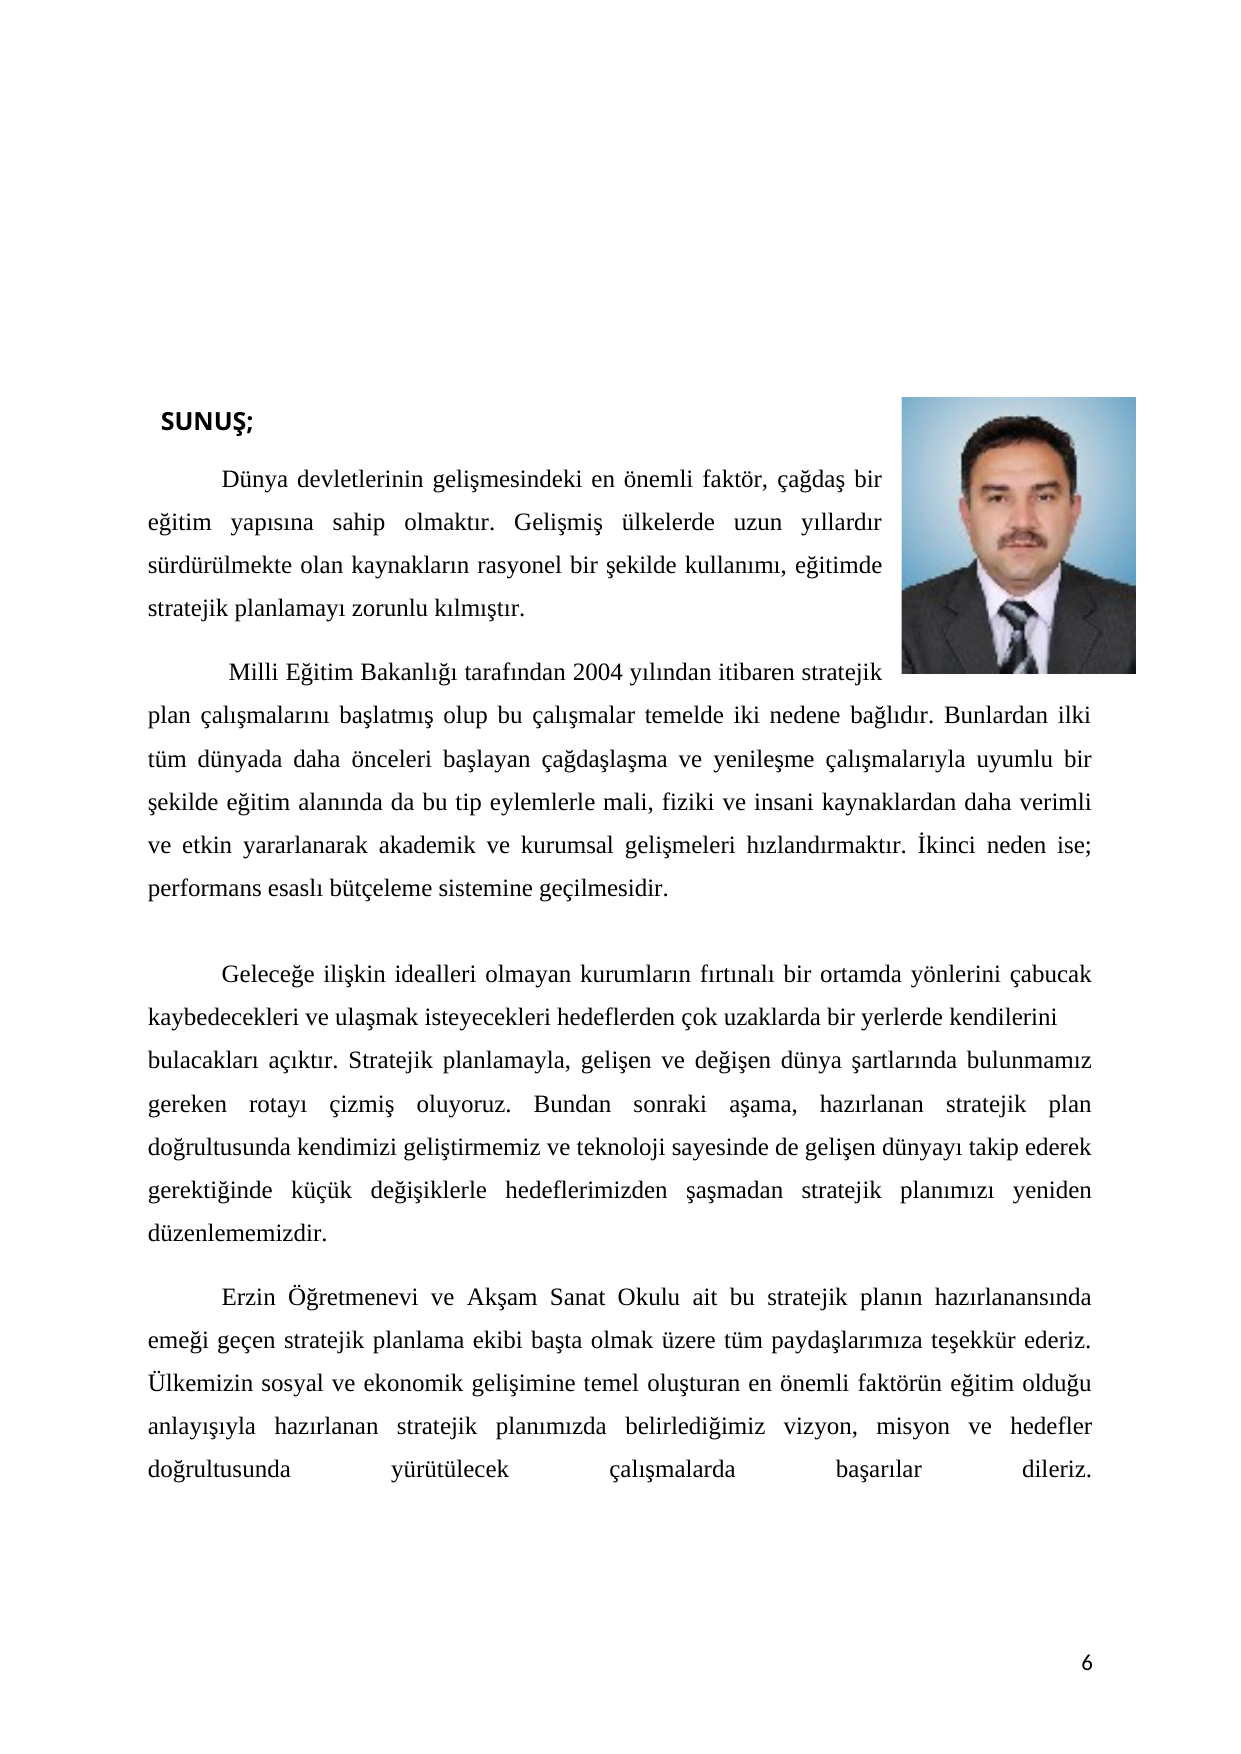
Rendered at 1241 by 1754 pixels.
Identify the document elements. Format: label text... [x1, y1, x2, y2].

text Geleceğe ilişkin idealleri olmayan kurumların fırtınalı bir ortamda yönlerini çabucak kaybedecekleri ve ulaşmak isteyecekleri hedeflerden çok uzaklarda bir yerlerde kendilerini [148, 959, 1093, 1031]
text Dünya devletlerinin gelişmesindeki en önemli faktör, çağdaş bir eğitim yapısına sahip olmaktır. Gelişmiş ülkelerde uzun yıllardır sürdürülmekte olan kaynakların rasyonel bir şekilde kullanımı, eğitimde stratejik planlamayı zorunlu kılmıştır. [148, 464, 901, 622]
text Milli Eğitim Bakanlığı tarafından 2004 yılından itibaren stratejik plan çalışmalarını başlatmış olup bu çalışmalar temelde iki nedene bağlıdır. Bunlardan ilki tüm dünyada daha önceleri başlayan çağdaşlaşma ve yenileşme çalışmalarıyla uyumlu bir şekilde eğitim alanında da bu tip eylemlerle mali, fiziki ve insani kaynaklardan daha verimli ve etkin yararlanarak akademik ve kurumsal gelişmeleri hızlandırmaktır. İkinci neden ise; performans esaslı bütçeleme sistemine geçilmesidir. [148, 657, 1093, 902]
picture [901, 397, 1136, 674]
text SUNUŞ; [148, 404, 901, 438]
text Erzin Öğretmenevi ve Akşam Sanat Okulu ait bu stratejik planın hazırlanansında emeği geçen stratejik planlama ekibi başta olmak üzere tüm paydaşlarımıza teşekkür ederiz. Ülkemizin sosyal ve ekonomik gelişimine temel oluşturan en önemli faktörün eğitim olduğu anlayışıyla hazırlanan stratejik planımızda belirlediğimiz vizyon, misyon ve hedefler doğrultusunda yürütülecek çalışmalarda başarılar dileriz. [148, 1282, 1093, 1530]
text bulacakları açıktır. Stratejik planlamayla, gelişen ve değişen dünya şartlarında bulunmamız gereken rotayı çizmiş oluyoruz. Bundan sonraki aşama, hazırlanan stratejik plan doğrultusunda kendimizi geliştirmemiz ve teknoloji sayesinde de gelişen dünyayı takip ederek gerektiğinde küçük değişiklerle hedeflerimizden şaşmadan stratejik planımızı yeniden düzenlememizdir. [148, 1046, 1093, 1247]
